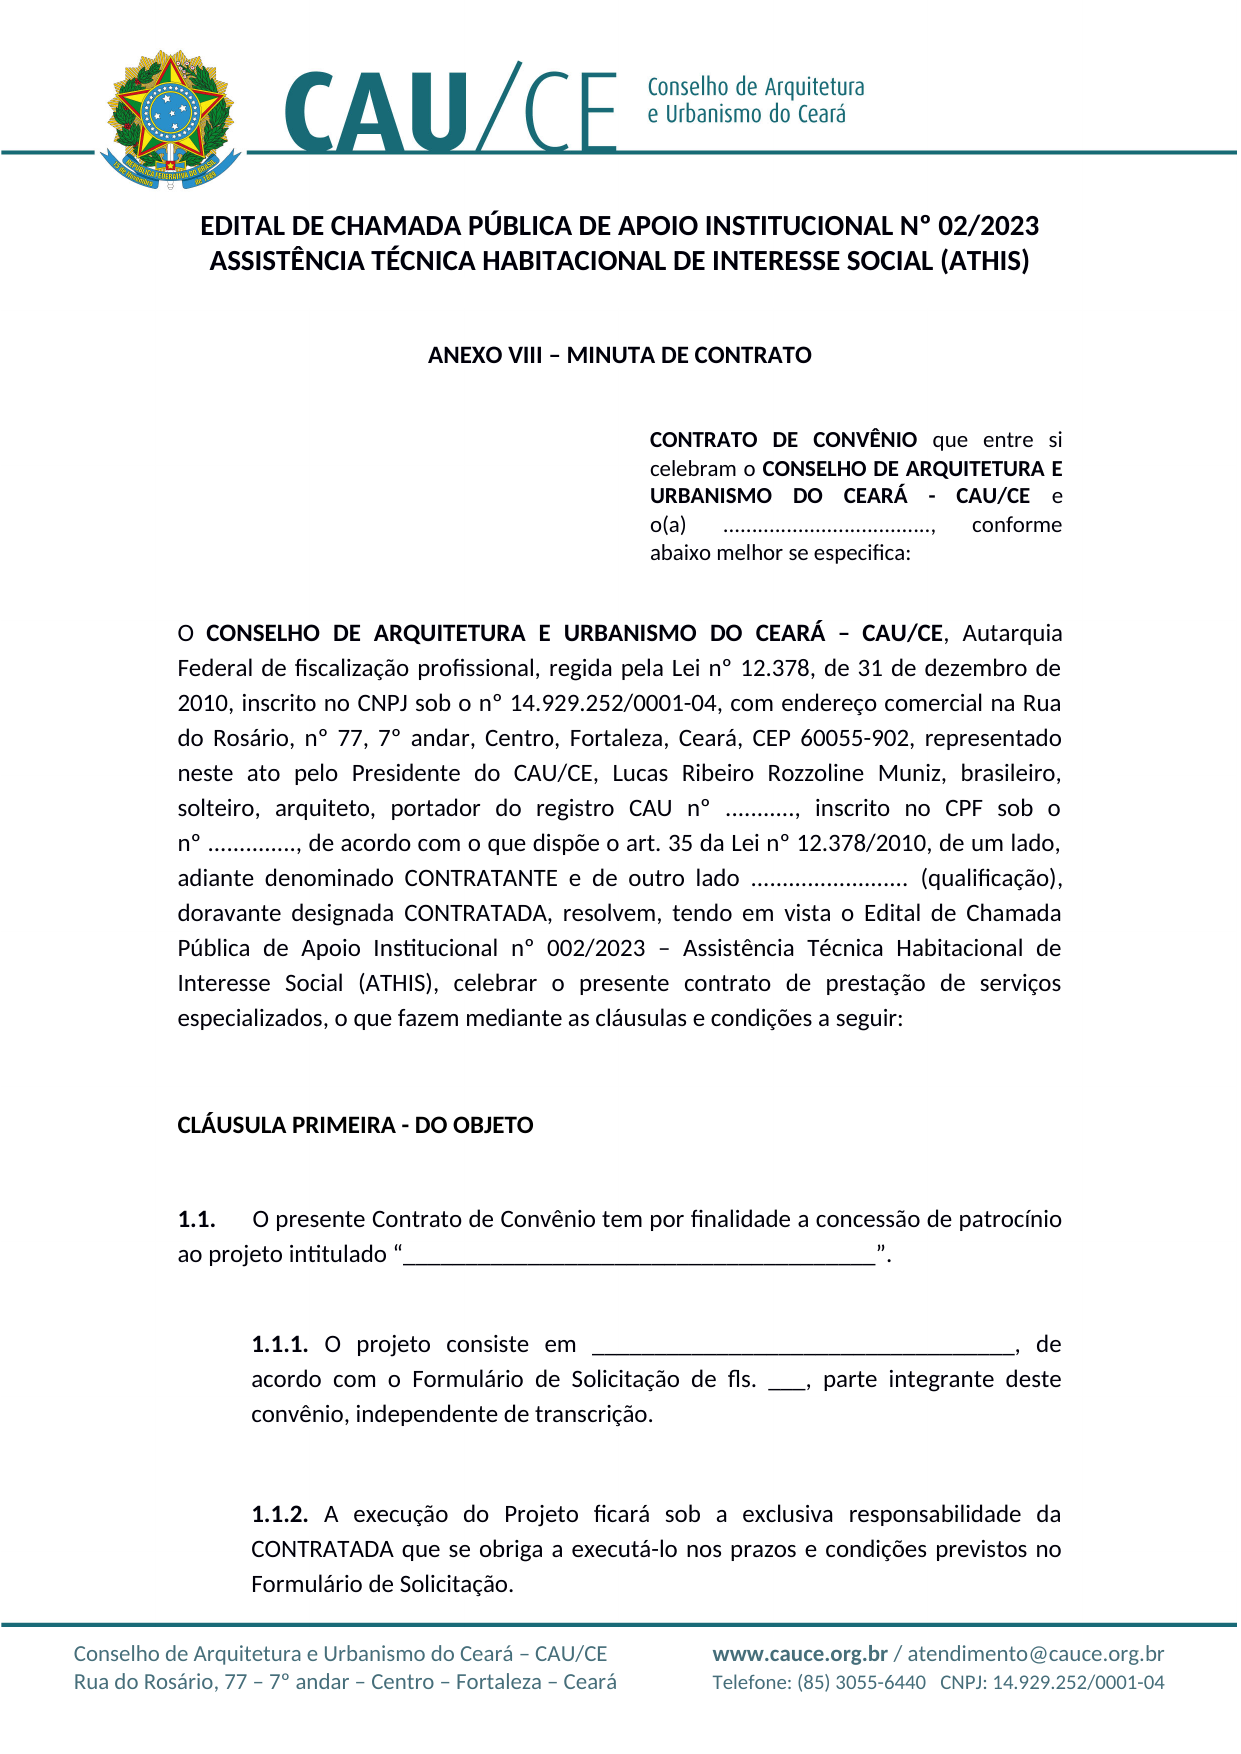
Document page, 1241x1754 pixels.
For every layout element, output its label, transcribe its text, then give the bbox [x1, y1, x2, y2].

text 1.1.2. A execução do Projeto ficará sob a exclusiva responsabilidade da CONTRATADA que se obriga a executá-lo nos prazos e condições previstos no Formulário de Solicitação. [251, 1498, 1063, 1598]
text 1.1.1. O projeto consiste em __________________________________, de acordo com o Formulário de Solicitação de fls. ___, parte integrante deste convênio, independente de transcrição. [251, 1329, 1063, 1429]
subtitle CLÁUSULA PRIMEIRA - DO OBJETO [177, 1109, 1063, 1139]
text CONTRATO DE CONVÊNIO que entre si celebram o CONSELHO DE ARQUITETURA E URBANISMO DO CEARÁ - CAU/CE e o(a) ...................................., conforme abaixo melhor se especifica: [650, 426, 1063, 566]
text EDITAL DE CHAMADA PÚBLICA DE APOIO INSTITUCIONAL Nº 02/2023 [177, 207, 1063, 242]
list O CONSELHO DE ARQUITETURA E URBANISMO DO CEARÁ – CAU/CE, Autarquia Federal de fiscalização profissional, regida pela Lei nº 12.378, de 31 de dezembro de 2010, inscrito no CNPJ sob o nº 14.929.252/0001-04, com endereço comercial na Rua do Rosário, nº 77, 7º andar, Centro, Fortaleza, Ceará, CEP 60055-902, representado neste ato pelo Presidente do CAU/CE, Lucas Ribeiro Rozzoline Muniz, brasileiro, solteiro, arquiteto, portador do registro CAU nº ..........., inscrito no CPF sob o nº .............., de acordo com o que dispõe o art. 35 da Lei nº 12.378/2010, de um lado, adiante denominado CONTRATANTE e de outro lado ......................... (qualificação), doravante designada CONTRATADA, resolvem, tendo em vista o Edital de Chamada Pública de Apoio Institucional nº 002/2023 – Assistência Técnica Habitacional de Interesse Social (ATHIS), celebrar o presente contrato de prestação de serviços especializados, o que fazem mediante as cláusulas e condições a seguir: [177, 617, 1063, 1032]
text ASSISTÊNCIA TÉCNICA HABITACIONAL DE INTERESSE SOCIAL (ATHIS) [177, 242, 1063, 278]
list O presente Contrato de Convênio tem por finalidade a concessão de patrocínio ao projeto intitulado “______________________________________”. [177, 1203, 1063, 1268]
text ANEXO VIII – MINUTA DE CONTRATO [177, 339, 1063, 369]
picture [1, 0, 1237, 1630]
